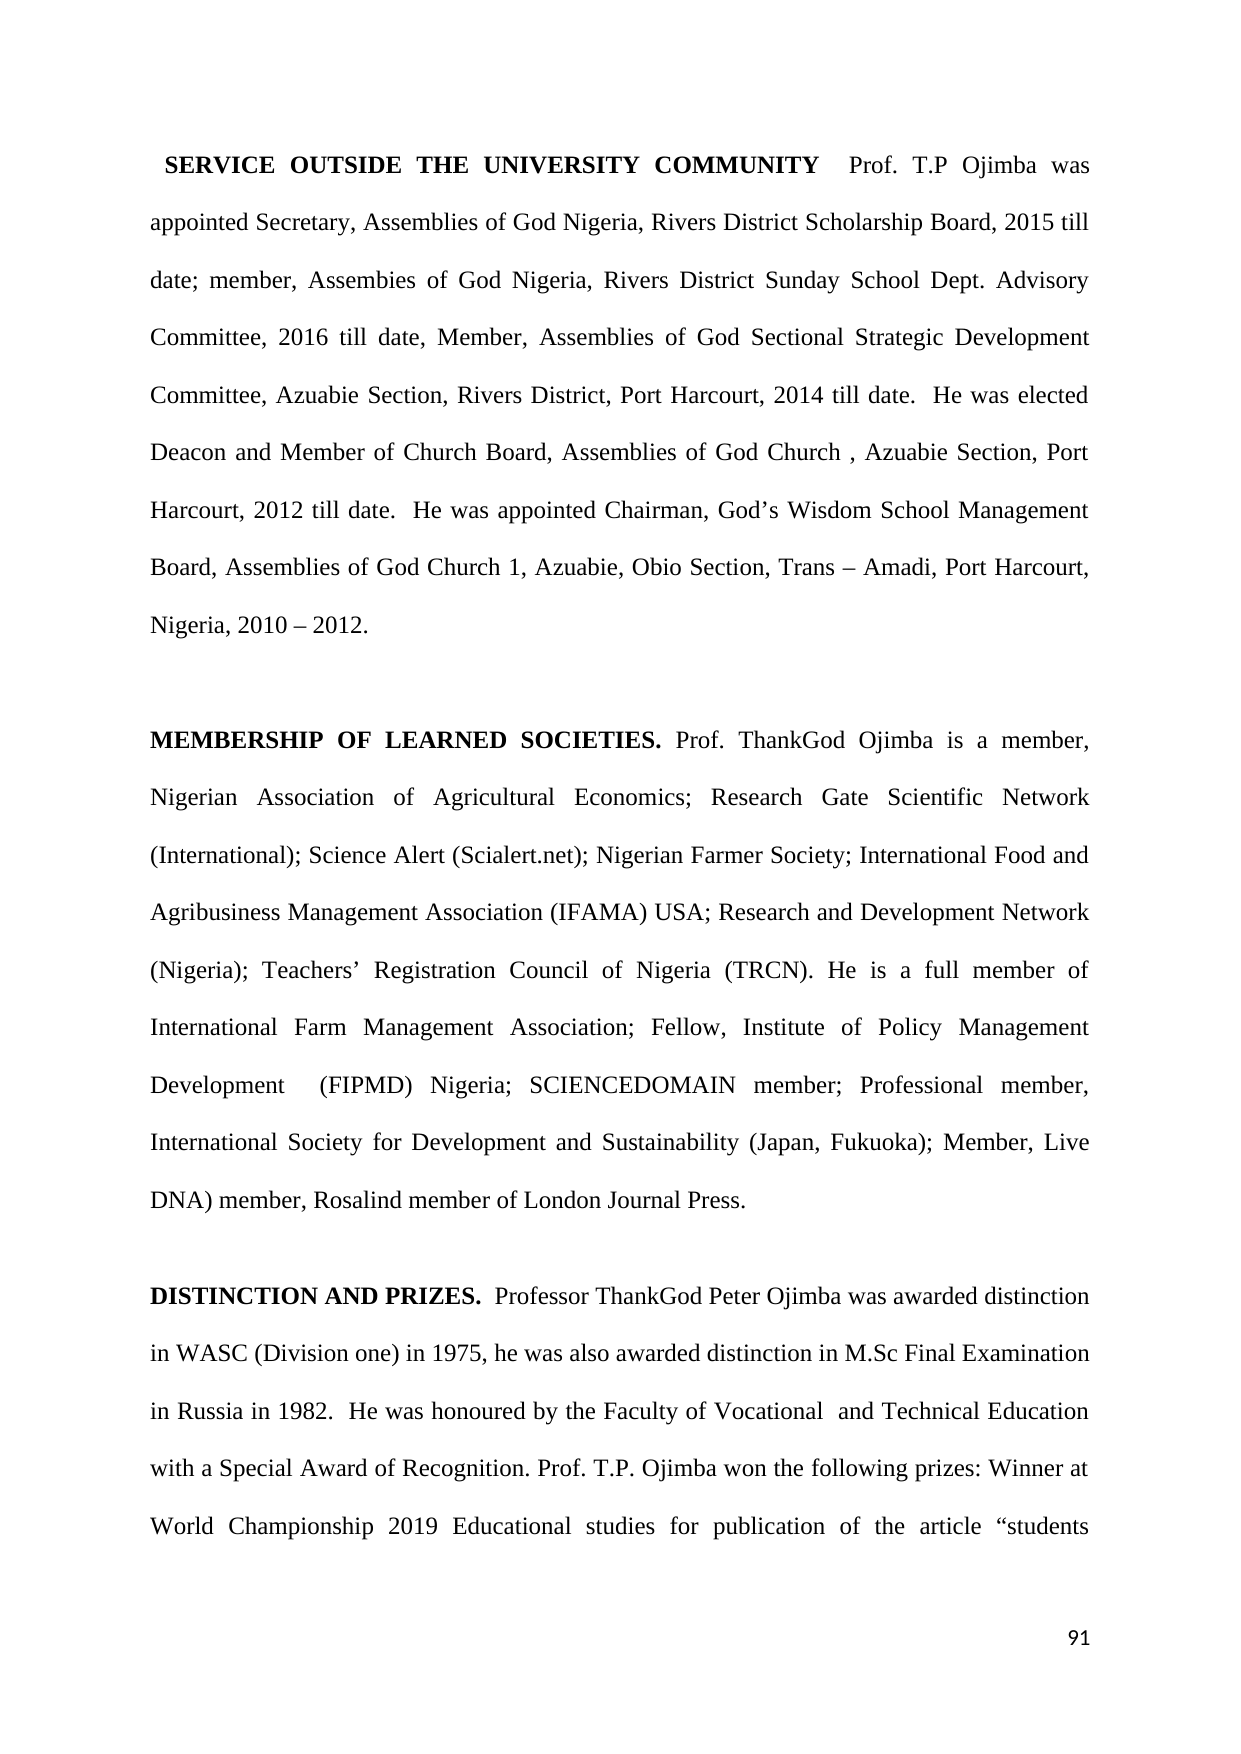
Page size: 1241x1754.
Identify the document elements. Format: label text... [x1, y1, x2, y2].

text SERVICE OUTSIDE THE UNIVERSITY COMMUNITY Prof. T.P Ojimba was appointed Secretary, Assemblies of God Nigeria, Rivers District Scholarship Board, 2015 till date; member, Assembies of God Nigeria, Rivers District Sunday School Dept. Advisory Committee, 2016 till date, Member, Assemblies of God Sectional Strategic Development Committee, Azuabie Section, Rivers District, Port Harcourt, 2014 till date. He was elected Deacon and Member of Church Board, Assemblies of God Church , Azuabie Section, Port Harcourt, 2012 till date. He was appointed Chairman, God’s Wisdom School Management Board, Assemblies of God Church 1, Azuabie, Obio Section, Trans – Amadi, Port Harcourt, Nigeria, 2010 – 2012. [150, 150, 1090, 639]
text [150, 1281, 1090, 1539]
text MEMBERSHIP OF LEARNED SOCIETIES. Prof. ThankGod Ojimba is a member, Nigerian Association of Agricultural Economics; Research Gate Scientific Network (International); Science Alert (Scialert.net); Nigerian Farmer Society; International Food and Agribusiness Management Association (IFAMA) USA; Research and Development Network (Nigeria); Teachers’ Registration Council of Nigeria (TRCN). He is a full member of International Farm Management Association; Fellow, Institute of Policy Management Development (FIPMD) Nigeria; SCIENCEDOMAIN member; Professional member, International Society for Development and Sustainability (Japan, Fukuoka); Member, Live DNA) member, Rosalind member of London Journal Press. [150, 725, 1090, 1214]
